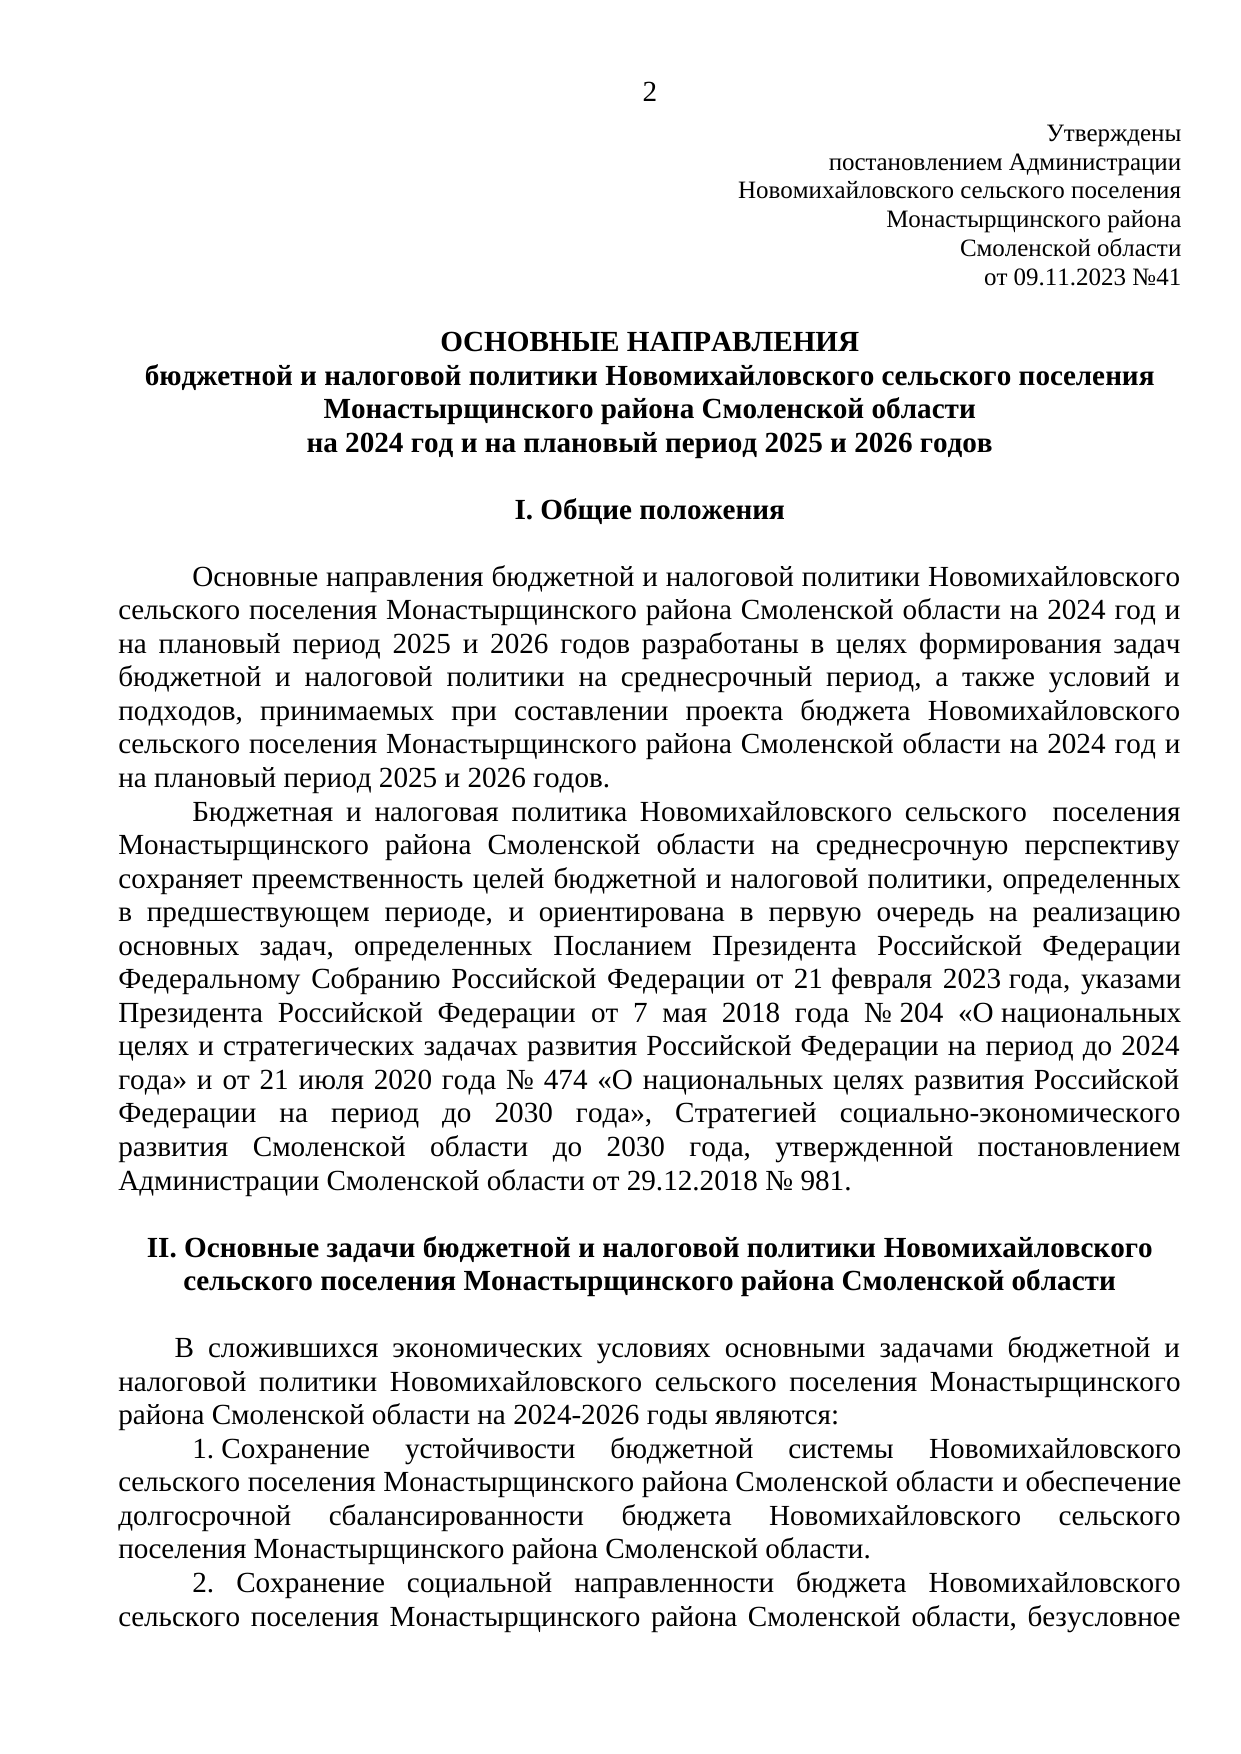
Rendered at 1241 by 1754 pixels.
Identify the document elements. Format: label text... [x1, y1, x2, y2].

text постановлением Администрации [118, 147, 1181, 176]
text Монастырщинского района [118, 204, 1181, 233]
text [118, 1565, 1181, 1632]
text от 09.11.2023 №41 [118, 262, 1181, 291]
text Смоленской области [118, 233, 1181, 262]
text 1. Сохранение устойчивости бюджетной системы Новомихайловского сельского поселения Монастырщинского района Смоленской области и обеспечение долгосрочной сбалансированности бюджета Новомихайловского сельского поселения Монастырщинского района Смоленской области. [118, 1431, 1181, 1565]
text В сложившихся экономических условиях основными задачами бюджетной и налоговой политики Новомихайловского сельского поселения Монастырщинского района Смоленской области на 2024-2026 годы являются: [118, 1330, 1181, 1431]
text Бюджетная и налоговая политика Новомихайловского сельского поселения Монастырщинского района Смоленской области на среднесрочную перспективу сохраняет преемственность целей бюджетной и налоговой политики, определенных в предшествующем периоде, и ориентирована в первую очередь на реализацию основных задач, определенных Посланием Президента Российской Федерации Федеральному Собранию Российской Федерации от 21 февраля 2023 года, указами Президента Российской Федерации от 7 мая 2018 года № 204 «О национальных целях и стратегических задачах развития Российской Федерации на период до 2024 года» и от 21 июля 2020 года № 474 «О национальных целях развития Российской Федерации на период до 2030 года», Стратегией социально-экономического развития Смоленской области до 2030 года, утвержденной постановлением Администрации Смоленской области от 29.12.2018 № 981. [118, 794, 1181, 1196]
text Основные направления бюджетной и налоговой политики Новомихайловского сельского поселения Монастырщинского района Смоленской области на 2024 год и на плановый период 2025 и 2026 годов разработаны в целях формирования задач бюджетной и налоговой политики на среднесрочный период, а также условий и подходов, принимаемых при составлении проекта бюджета Новомихайловского сельского поселения Монастырщинского района Смоленской области на 2024 год и на плановый период 2025 и 2026 годов. [118, 559, 1181, 794]
text II. Основные задачи бюджетной и налоговой политики Новомихайловского сельского поселения Монастырщинского района Смоленской области [118, 1230, 1181, 1297]
text на 2024 год и на плановый период 2025 и 2026 годов [118, 425, 1181, 458]
text I. Общие положения [118, 492, 1181, 525]
text ОСНОВНЫЕ НАПРАВЛЕНИЯ [118, 324, 1181, 358]
text Утверждены [487, 118, 1181, 147]
text Новомихайловского сельского поселения [118, 176, 1181, 204]
text бюджетной и налоговой политики Новомихайловского сельского поселения Монастырщинского района Смоленской области [118, 358, 1181, 425]
